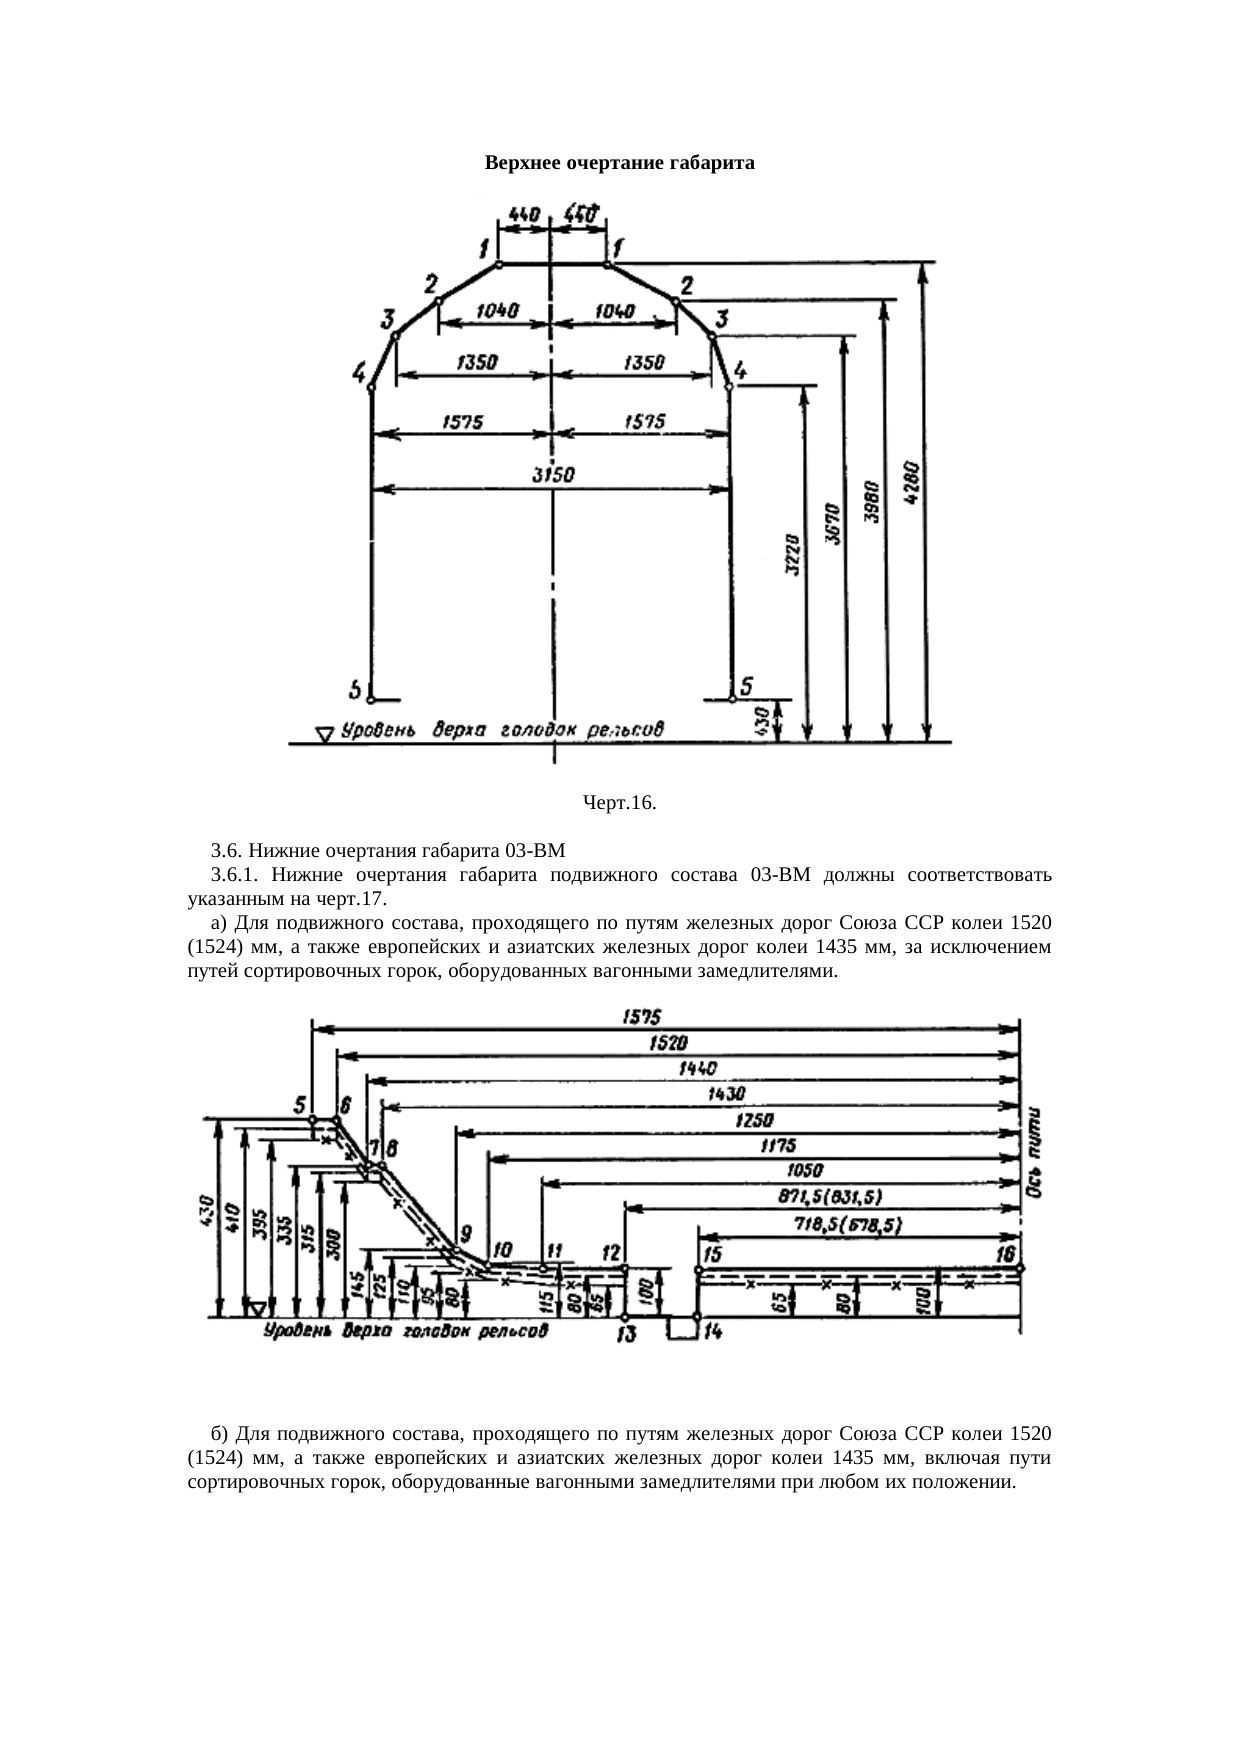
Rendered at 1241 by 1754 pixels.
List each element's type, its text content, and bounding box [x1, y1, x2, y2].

text а) Для подвижного состава, проходящего по путям железных дорог Союза ССР колеи 1520 (1524) мм, а также европейских и азиатских железных дорог колеи 1435 мм, за исключением путей сортировочных горок, оборудованных вагонными замедлителями. [187, 910, 1053, 982]
text Черт.16. [187, 789, 1053, 813]
text 3.6.1. Нижние очертания габарита подвижного состава 03-ВМ должны соответствовать указанным на черт.17. [187, 862, 1053, 910]
text 3.6. Нижние очертания габарита 03-ВМ [187, 838, 1053, 862]
subtitle Верхнее очертание габарита [187, 150, 1053, 174]
text б) Для подвижного состава, проходящего по путям железных дорог Союза ССР колеи 1520 (1524) мм, а также европейских и азиатских железных дорог колеи 1435 мм, включая пути сортировочных горок, оборудованные вагонными замедлителями при любом их положении. [187, 1421, 1053, 1493]
picture [284, 198, 957, 766]
picture [192, 1005, 1048, 1349]
